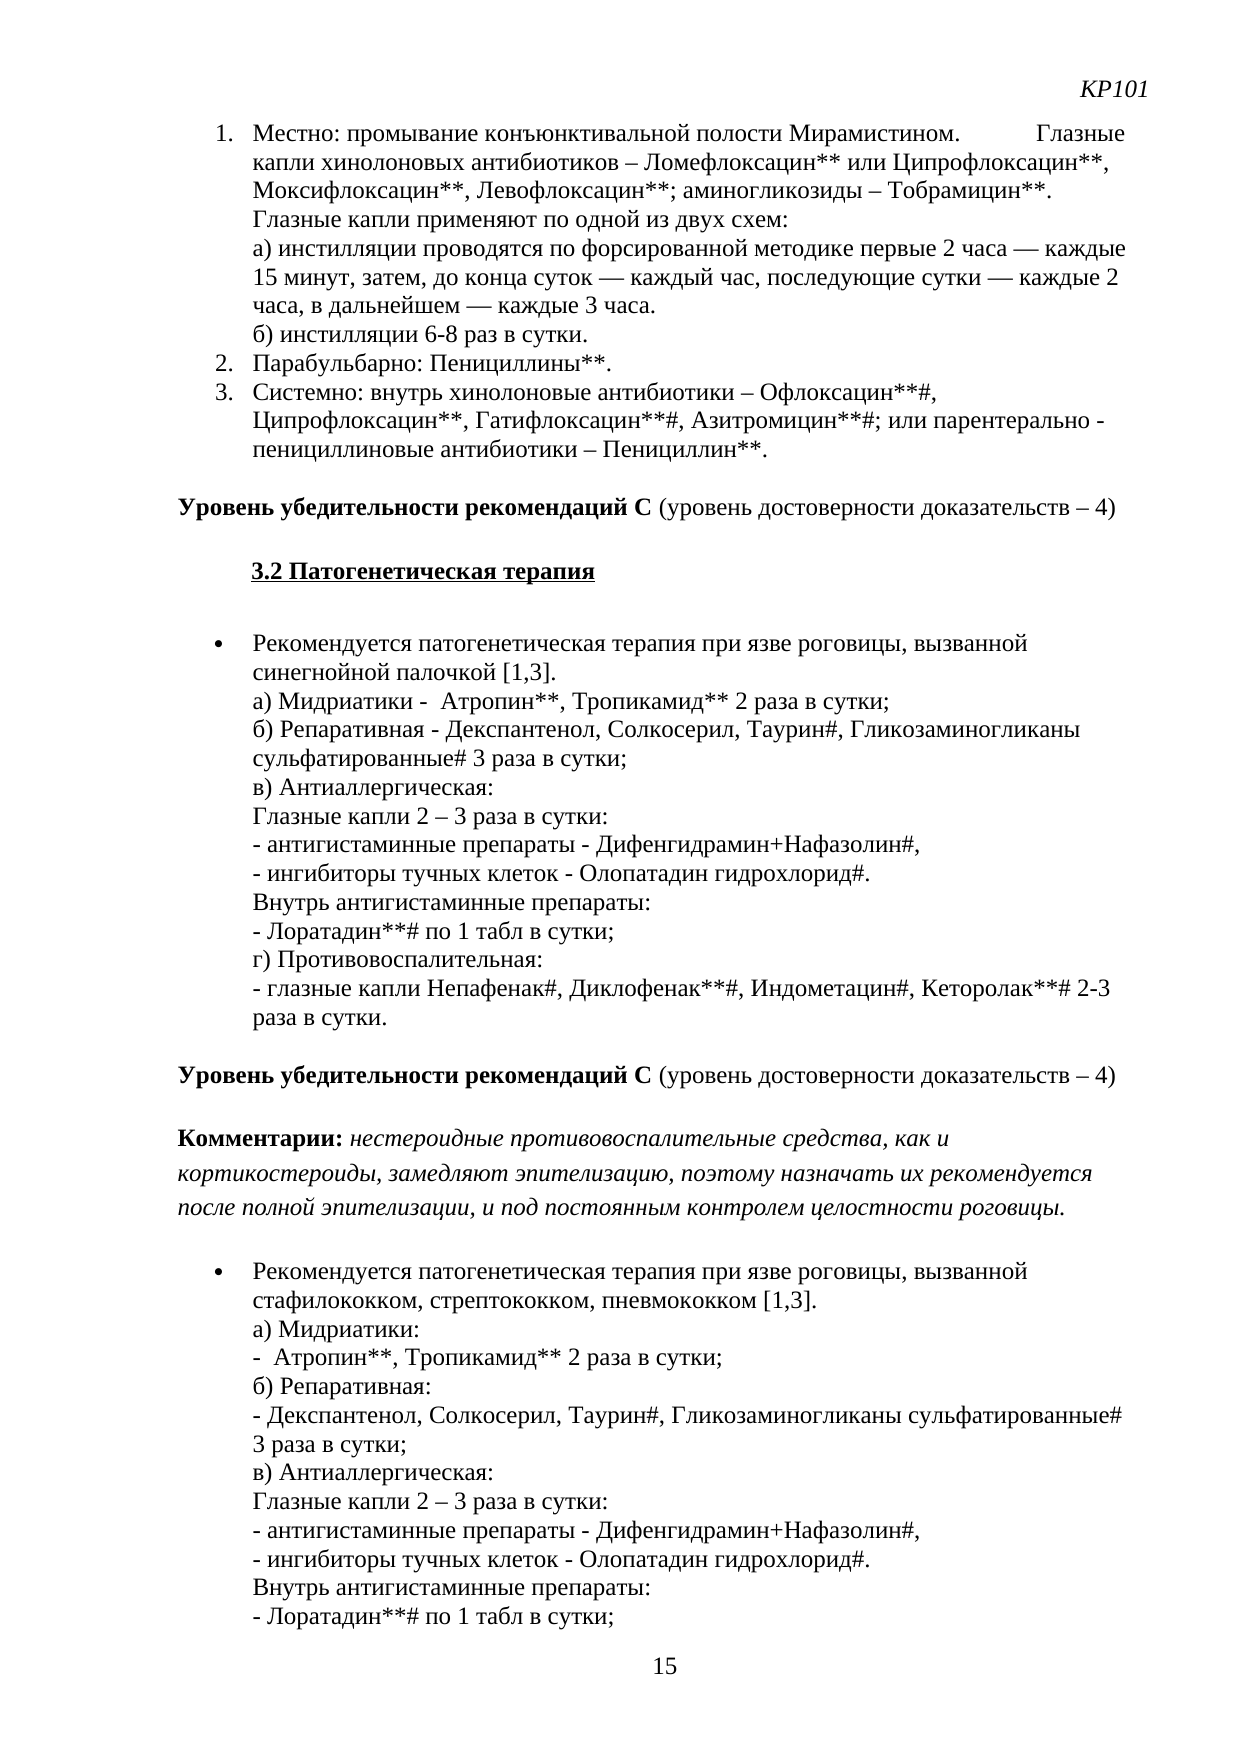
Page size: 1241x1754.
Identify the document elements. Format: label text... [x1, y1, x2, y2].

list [215, 1256, 1152, 1630]
text Комментарии: нестероидные противовоспалительные средства, как и кортикостероиды, замедляют эпителизацию, поэтому назначать их рекомендуется после полной эпителизации, и под постоянным контролем целостности роговицы. [177, 1123, 1152, 1221]
text Уровень убедительности рекомендаций С (уровень достоверности доказательств – 4) [177, 492, 1152, 521]
list Рекомендуется патогенетическая терапия при язве роговицы, вызванной синегнойной палочкой [1,3]. а) Мидриатики - Атропин**, Тропикамид** 2 раза в сутки; б) Репаративная - Декспантенол, Солкосерил, Таурин#, Гликозаминогликаны сульфатированные# 3 раза в сутки; в) Антиаллергическая: Глазные капли 2 – 3 раза в сутки: - антигистаминные препараты - Дифенгидрамин+Нафазолин#, - ингибиторы тучных клеток - Олопатадин гидрохлорид#. Внутрь антигистаминные препараты: - Лоратадин**# по 1 табл в сутки; г) Противовоспалительная: - глазные капли Непафенак#, Диклофенак**#, Индометацин#, Кеторолак**# 2-3 раза в сутки. [215, 628, 1152, 1031]
list Местно: промывание конъюнктивальной полости Мирамистином. Глазные капли хинолоновых антибиотиков – Ломефлоксацин** или Ципрофлоксацин**, Моксифлоксацин**, Левофлоксацин**; аминогликозиды – Тобрамицин**. Глазные капли применяют по одной из двух схем: а) инстилляции проводятся по форсированной методике первые 2 часа — каждые 15 минут, затем, до конца суток — каждый час, последующие сутки — каждые 2 часа, в дальнейшем — каждые 3 часа. б) инстилляции 6-8 раз в сутки. [215, 118, 1152, 348]
list Системно: внутрь хинолоновые антибиотики – Офлоксацин**#, Ципрофлоксацин**, Гатифлоксацин**#, Азитромицин**#; или парентерально - пенициллиновые антибиотики – Пенициллин**. [215, 377, 1152, 463]
list Парабульбарно: Пенициллины**. [215, 348, 1152, 377]
subtitle 3.2 Патогенетическая терапия [177, 556, 1152, 585]
text Уровень убедительности рекомендаций С (уровень достоверности доказательств – 4) [177, 1060, 1152, 1089]
